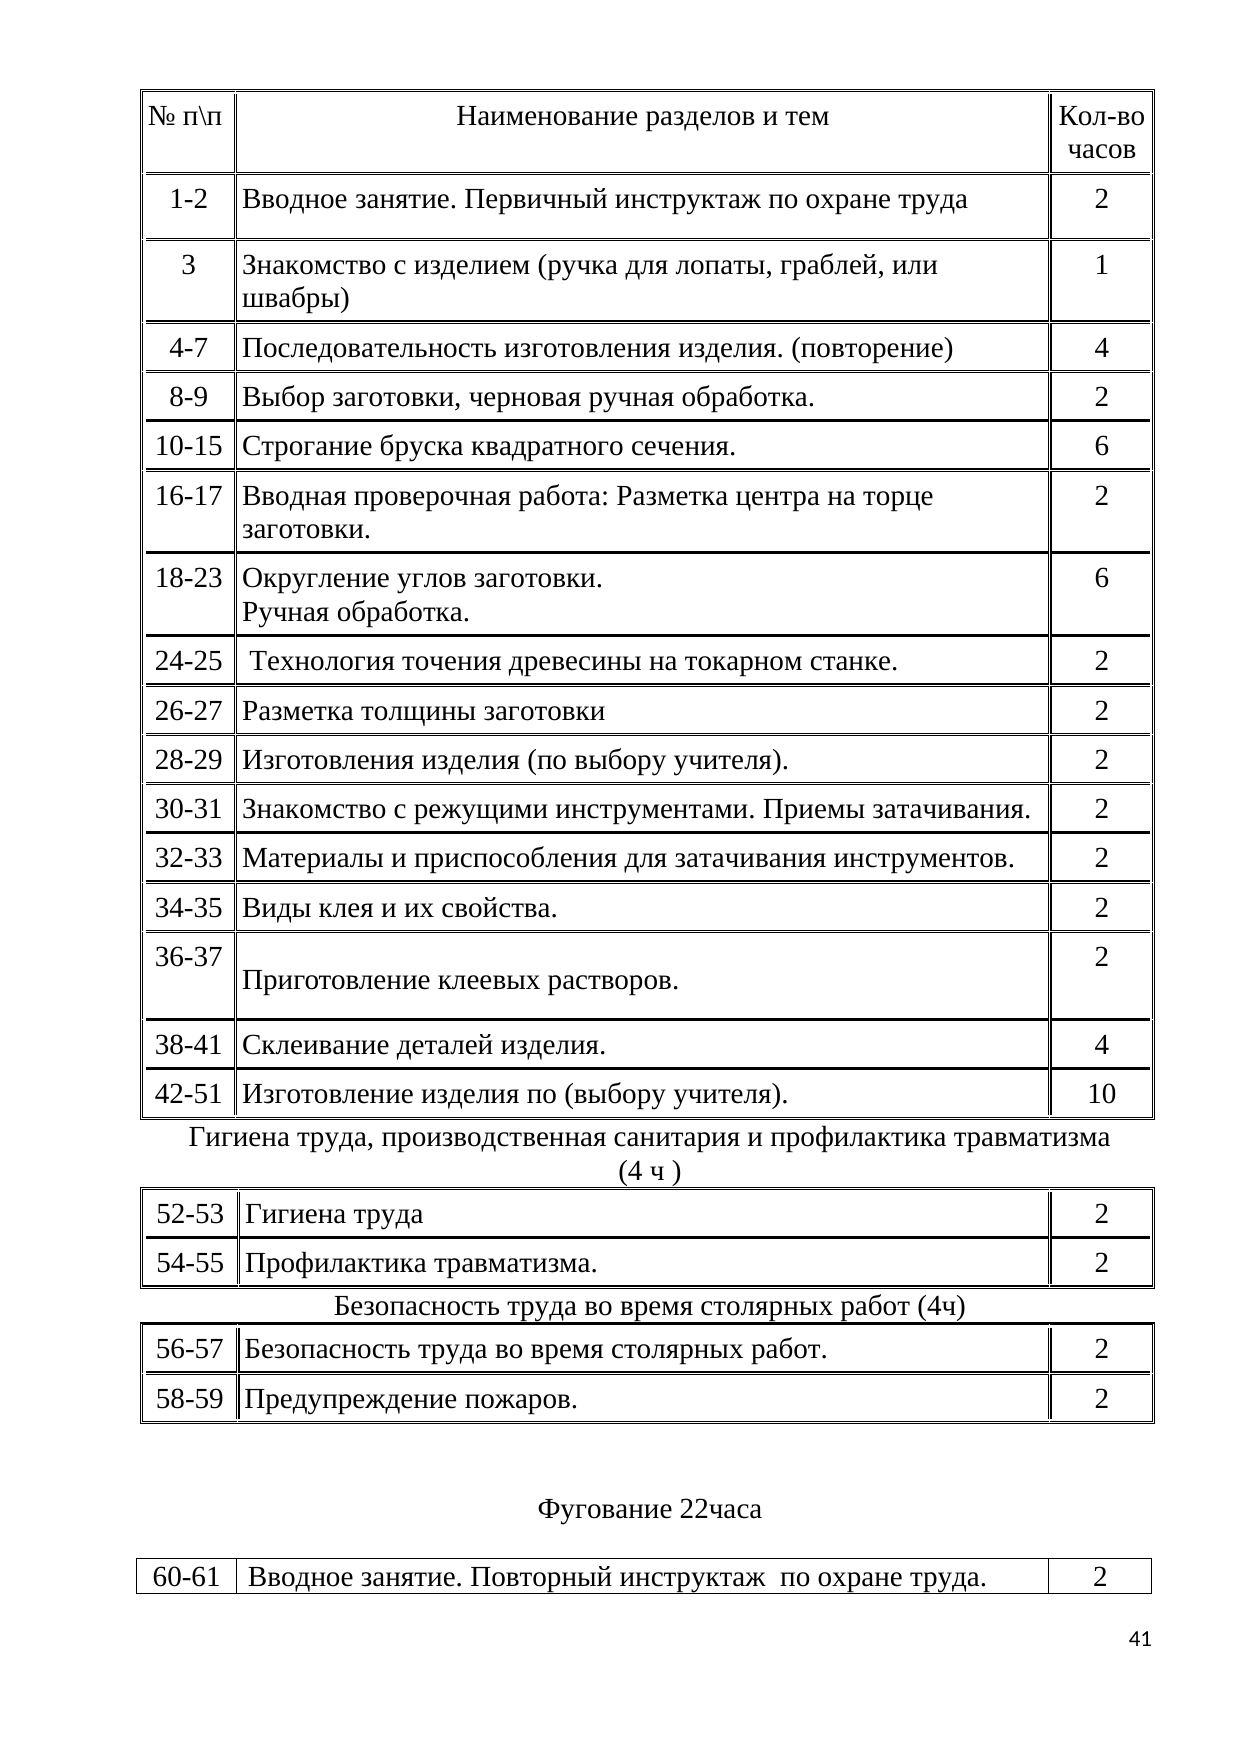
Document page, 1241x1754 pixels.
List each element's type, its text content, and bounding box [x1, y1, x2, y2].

table_header 2 [1049, 1559, 1151, 1592]
table_cell Изготовления изделия (по выбору учителя). [237, 736, 1048, 782]
table_cell Предупреждение пожаров. [238, 1371, 1050, 1421]
table_cell 32-33 [143, 831, 234, 880]
table_header Наименование разделов и тем [236, 90, 1050, 171]
table_cell Склеивание деталей изделия. [237, 1021, 1048, 1067]
table_header 2 [1050, 1325, 1152, 1371]
text Безопасность труда во время столярных работ (4ч) [148, 1289, 1152, 1322]
table_cell 58-59 [143, 1371, 238, 1421]
table_cell 8-9 [141, 370, 236, 419]
table_header 2 [1050, 1190, 1152, 1236]
table_cell 4-7 [143, 320, 234, 370]
table_cell Виды клея и их свойства. [237, 884, 1048, 929]
table_header № п\п [143, 92, 236, 171]
table_cell Знакомство с режущими инструментами. Приемы затачивания. [237, 785, 1048, 831]
table_cell 4 [1052, 320, 1152, 370]
table_cell Округление углов заготовки. Ручная обработка. [237, 554, 1048, 634]
table_cell Последовательность изготовления изделия. (повторение) [237, 324, 1048, 370]
table_cell 2 [1050, 370, 1153, 419]
table_cell 2 [1052, 171, 1152, 238]
table_cell 1-2 [143, 171, 234, 238]
table_cell Изготовление изделия по (выбору учителя). [236, 1067, 1050, 1116]
table_cell 2 [1052, 733, 1152, 782]
table_cell 26-27 [143, 683, 234, 732]
table_header Кол-во часов [1050, 92, 1152, 171]
table_cell Вводная проверочная работа: Разметка центра на торце заготовки. [237, 472, 1048, 551]
table_cell Профилактика травматизма. [239, 1236, 1050, 1285]
table_cell 2 [1052, 880, 1152, 929]
table_cell 54-55 [143, 1236, 238, 1285]
text Фугование 22часа [148, 1491, 1152, 1524]
table_cell 2 [1052, 468, 1152, 551]
table_header Вводное занятие. Повторный инструктаж по охране труда. [237, 1559, 1048, 1592]
text Гигиена труда, производственная санитария и профилактика травматизма (4 ч ) [148, 1120, 1152, 1187]
table_cell 2 [1052, 930, 1152, 1018]
table_cell 2 [1052, 683, 1152, 732]
table_cell 18-23 [143, 551, 234, 634]
table_cell Разметка толщины заготовки [237, 687, 1048, 732]
table_cell 16-17 [143, 468, 234, 551]
table_cell 4 [1052, 1018, 1153, 1067]
table_header 56-57 [143, 1324, 238, 1371]
table_cell 38-41 [141, 1018, 234, 1067]
table_cell Знакомство с изделием (ручка для лопаты, граблей, или швабры) [237, 241, 1048, 320]
table_cell 34-35 [143, 880, 234, 929]
table_cell 3 [141, 238, 236, 320]
table_cell 24-25 [143, 634, 234, 683]
table_cell 6 [1052, 551, 1152, 634]
table_cell 36-37 [143, 930, 234, 1018]
table_cell 28-29 [143, 733, 234, 782]
table_cell 30-31 [141, 782, 236, 831]
table_cell Технология точения древесины на токарном станке. [237, 637, 1048, 683]
table_cell Приготовление клеевых растворов. [237, 933, 1048, 1018]
table_cell 1 [1050, 238, 1153, 320]
table_header 52-53 [143, 1190, 238, 1236]
table_cell 10 [1050, 1067, 1152, 1116]
table_cell Вводное занятие. Первичный инструктаж по охране труда [237, 175, 1048, 238]
table_cell 2 [1052, 831, 1152, 880]
table_cell 2 [1050, 1371, 1152, 1421]
table_header Безопасность труда во время столярных работ. [238, 1324, 1050, 1371]
table_cell 2 [1052, 634, 1152, 683]
table_cell 2 [1050, 1236, 1152, 1285]
table_header 60-61 [137, 1559, 236, 1592]
table_cell 6 [1052, 419, 1152, 468]
table_cell 10-15 [143, 419, 234, 468]
table_cell 2 [1050, 782, 1153, 831]
table_header Гигиена труда [239, 1188, 1050, 1236]
table_cell Выбор заготовки, черновая ручная обработка. [237, 373, 1048, 419]
table_cell Строгание бруска квадратного сечения. [237, 422, 1048, 468]
table_cell 42-51 [143, 1067, 236, 1116]
table_cell Материалы и приспособления для затачивания инструментов. [237, 834, 1048, 880]
